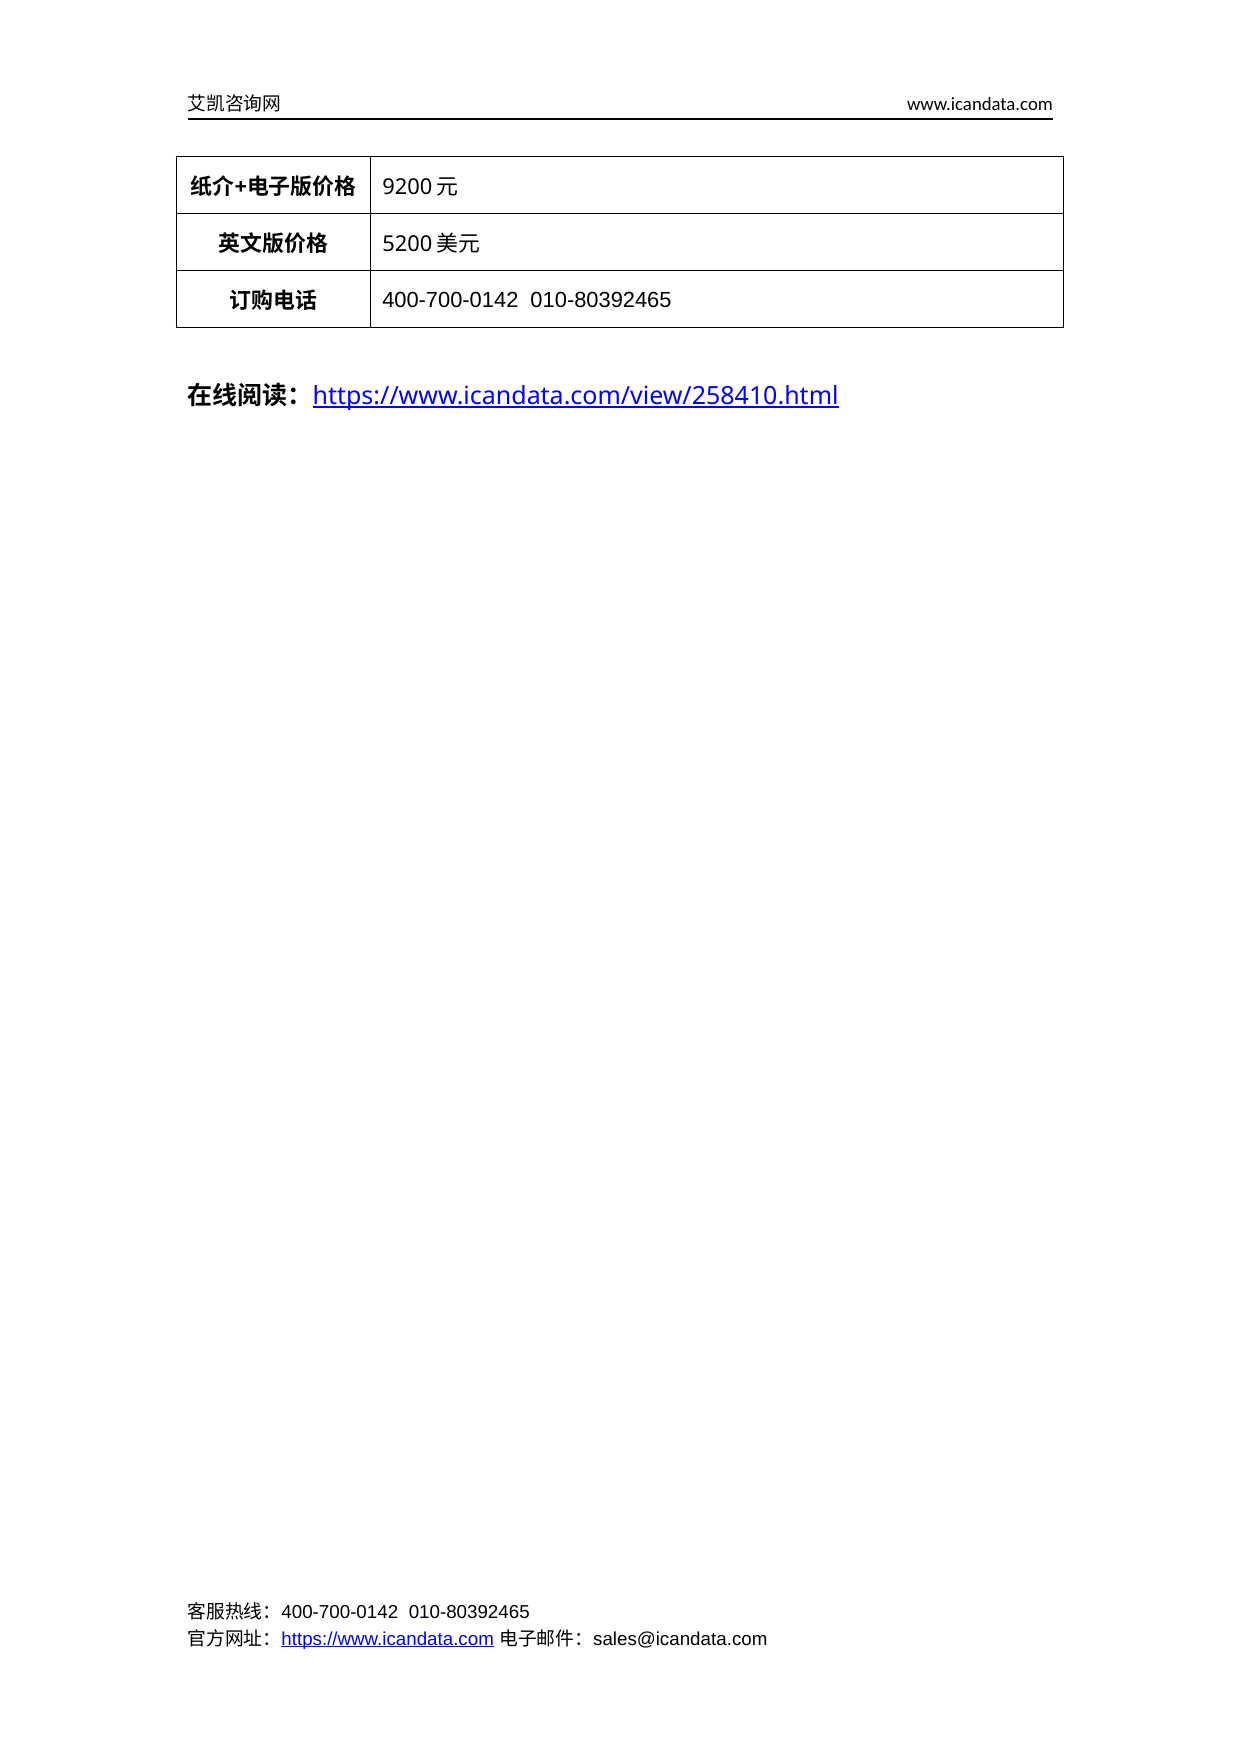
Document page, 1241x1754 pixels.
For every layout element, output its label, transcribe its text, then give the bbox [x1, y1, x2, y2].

table_cell 订购电话 [177, 271, 370, 327]
table_cell 9200元 [371, 157, 1063, 213]
table_cell 400-700-0142 010-80392465 [371, 271, 1063, 327]
table_cell 纸介+电子版价格 [177, 157, 370, 213]
table_cell 5200美元 [371, 214, 1063, 270]
table_cell 英文版价格 [177, 214, 370, 270]
text 在线阅读：https://www.icandata.com/view/258410.html [187, 361, 1053, 426]
